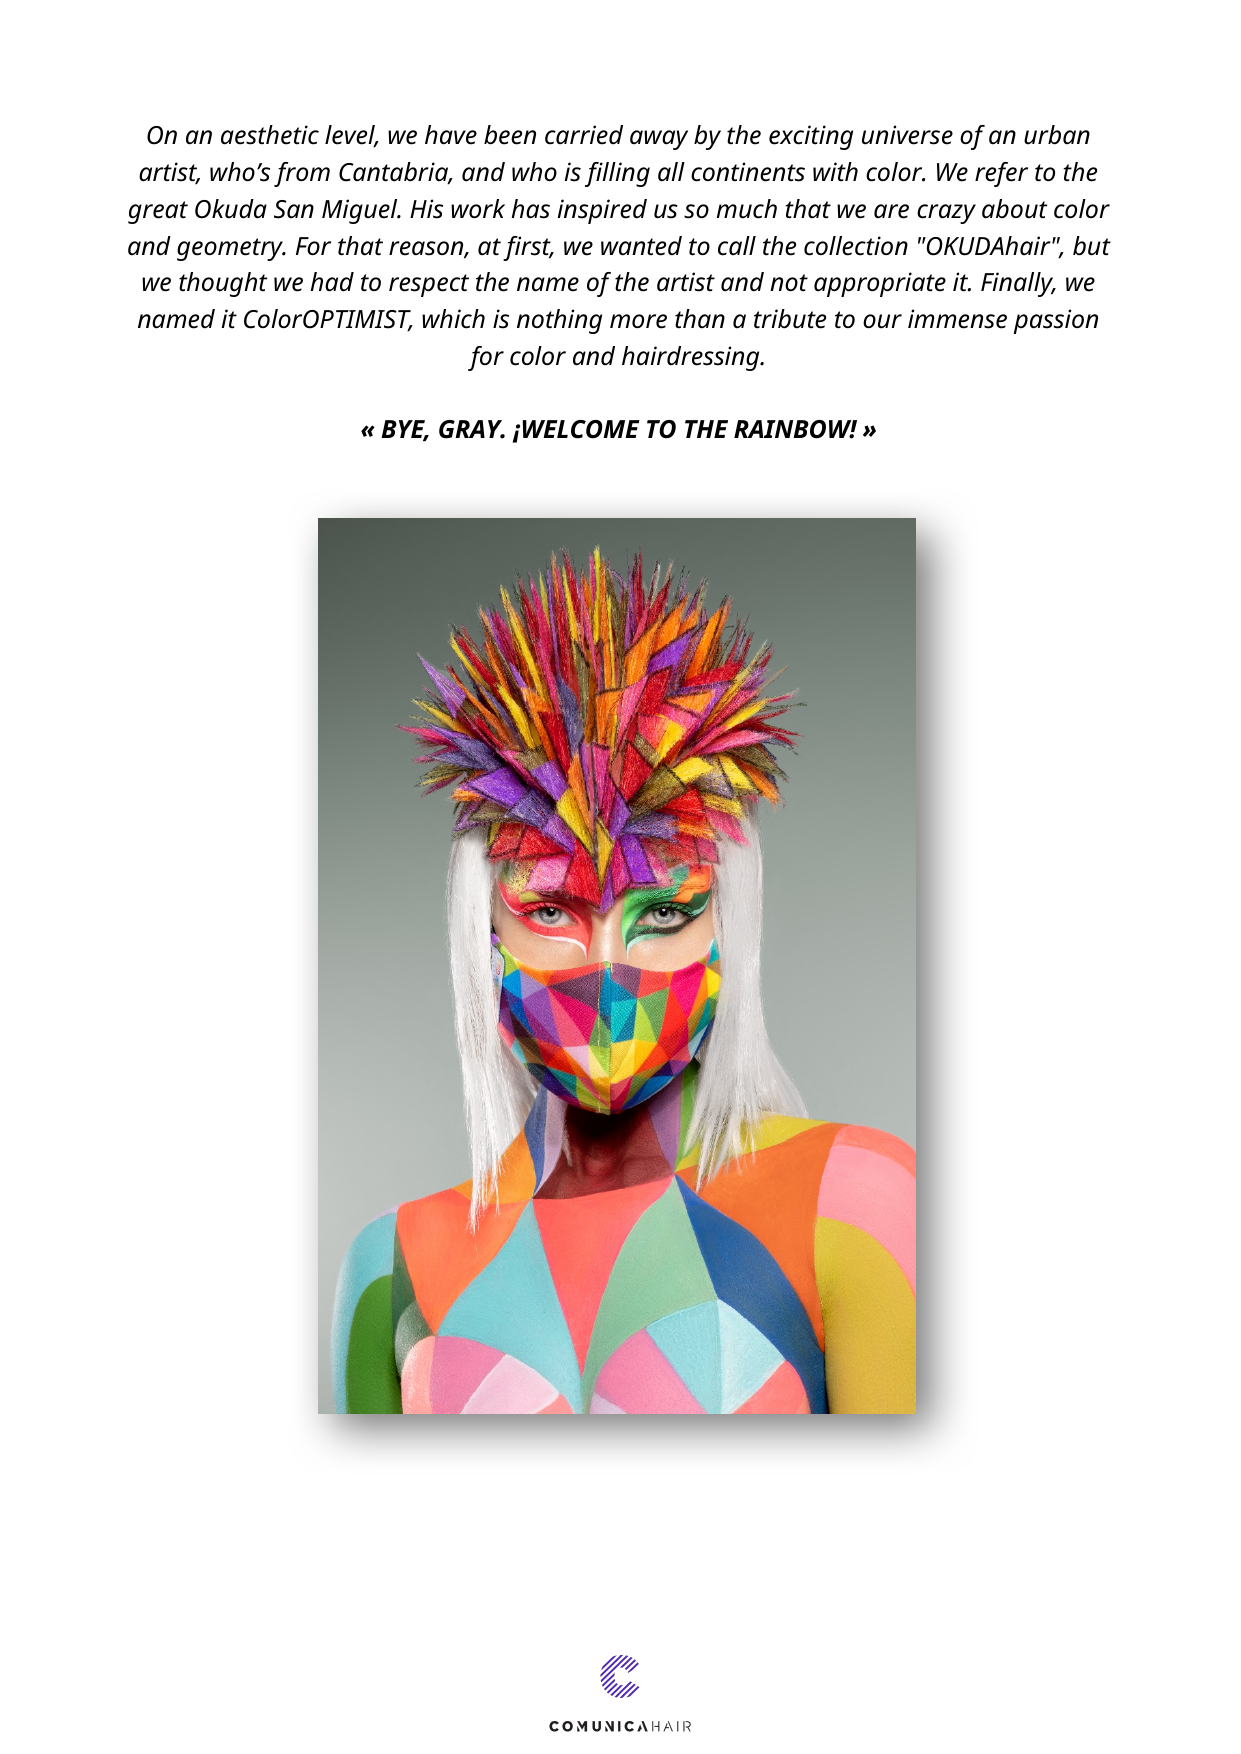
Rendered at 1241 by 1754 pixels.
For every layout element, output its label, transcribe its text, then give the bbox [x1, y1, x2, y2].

text « BYE, GRAY. ¡WELCOME TO THE RAINBOW! » [118, 412, 1122, 446]
picture [318, 518, 916, 1414]
picture [537, 1638, 703, 1754]
text On an aesthetic level, we have been carried away by the exciting universe of an urban artist, who’s from Cantabria, and who is filling all continents with color. We refer to the great Okuda San Miguel. His work has inspired us so much that we are crazy about color and geometry. For that reason, at first, we wanted to call the collection "OKUDAhair", but we thought we had to respect the name of the artist and not appropriate it. Finally, we named it ColorOPTIMIST, which is nothing more than a tribute to our immense passion for color and hairdressing. [118, 118, 1122, 373]
